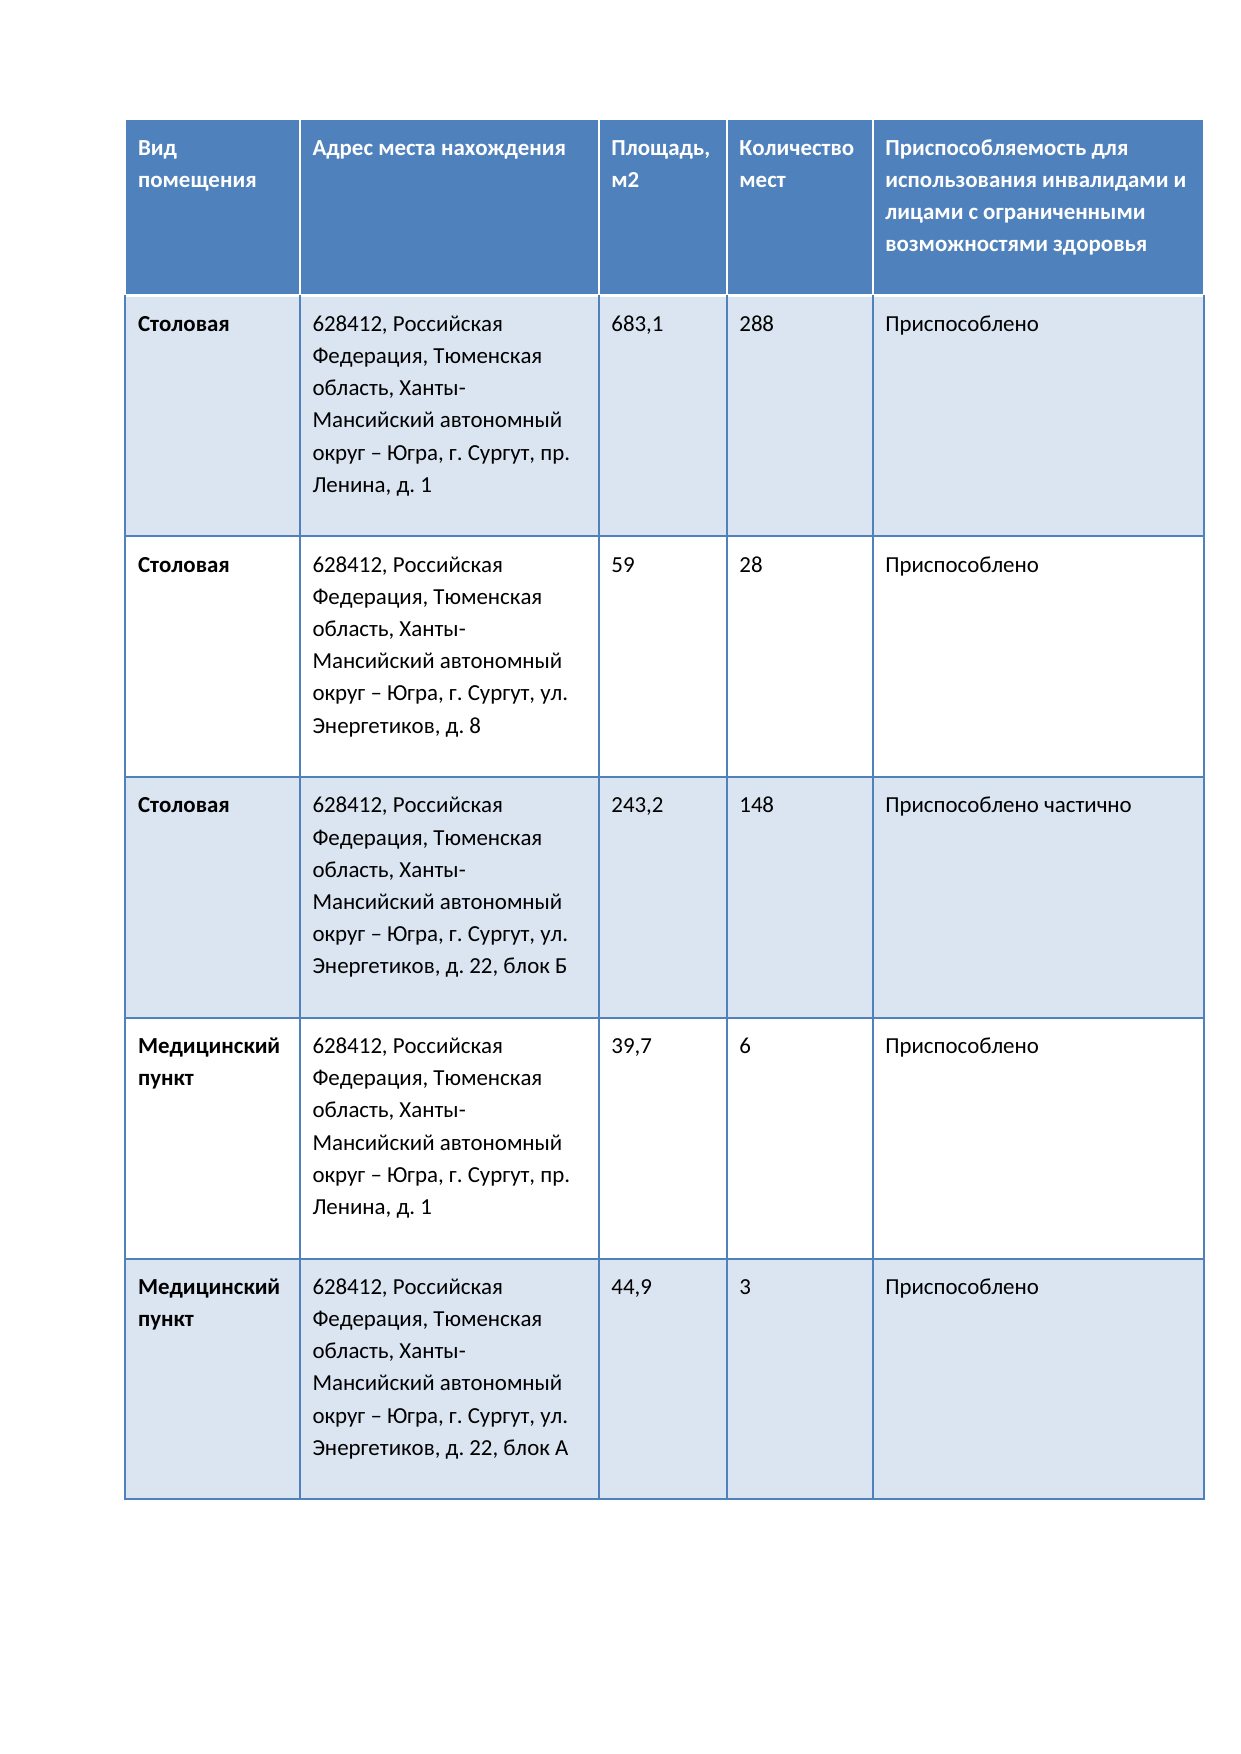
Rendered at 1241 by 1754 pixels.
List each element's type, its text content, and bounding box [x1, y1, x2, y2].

table_cell 288 [728, 297, 872, 535]
table_cell 3 [728, 1260, 872, 1498]
table_cell Приспособлено [874, 1260, 1203, 1498]
table_cell Столовая [126, 778, 299, 1017]
table_cell Столовая [126, 297, 299, 535]
table_cell Столовая [126, 537, 299, 776]
table_cell 39,7 [600, 1019, 726, 1257]
table_cell 628412, Российская Федерация, Тюменская область, Ханты-Мансийский автономный округ – Югра, г. Сургут, пр. Ленина, д. 1 [301, 1019, 598, 1257]
table_cell 628412, Российская Федерация, Тюменская область, Ханты-Мансийский автономный округ – Югра, г. Сургут, ул. Энергетиков, д. 8 [301, 537, 598, 776]
table_header Площадь, м2 [600, 120, 726, 294]
table_header Вид помещения [126, 120, 299, 294]
table_cell Приспособлено [874, 297, 1203, 535]
table_header Приспособляемость для использования инвалидами и лицами с ограниченными возможностями здоровья [874, 120, 1203, 294]
table_cell 628412, Российская Федерация, Тюменская область, Ханты-Мансийский автономный округ – Югра, г. Сургут, пр. Ленина, д. 1 [301, 297, 598, 535]
table_cell 6 [728, 1019, 872, 1257]
table_cell 44,9 [600, 1260, 726, 1498]
table_cell 59 [600, 537, 726, 776]
table_cell Приспособлено [874, 537, 1203, 776]
table_cell Медицинский пункт [126, 1019, 299, 1257]
table_cell Медицинский пункт [126, 1260, 299, 1498]
table_cell Приспособлено частично [874, 778, 1203, 1017]
table_cell 683,1 [600, 297, 726, 535]
table_cell Приспособлено [874, 1019, 1203, 1257]
table_cell 243,2 [600, 778, 726, 1017]
table_cell 148 [728, 778, 872, 1017]
table_header Количество мест [728, 120, 872, 294]
table_cell 28 [728, 537, 872, 776]
table_header Адрес места нахождения [301, 120, 598, 294]
table_cell 628412, Российская Федерация, Тюменская область, Ханты-Мансийский автономный округ – Югра, г. Сургут, ул. Энергетиков, д. 22, блок Б [301, 778, 598, 1017]
table_cell 628412, Российская Федерация, Тюменская область, Ханты-Мансийский автономный округ – Югра, г. Сургут, ул. Энергетиков, д. 22, блок А [301, 1260, 598, 1498]
